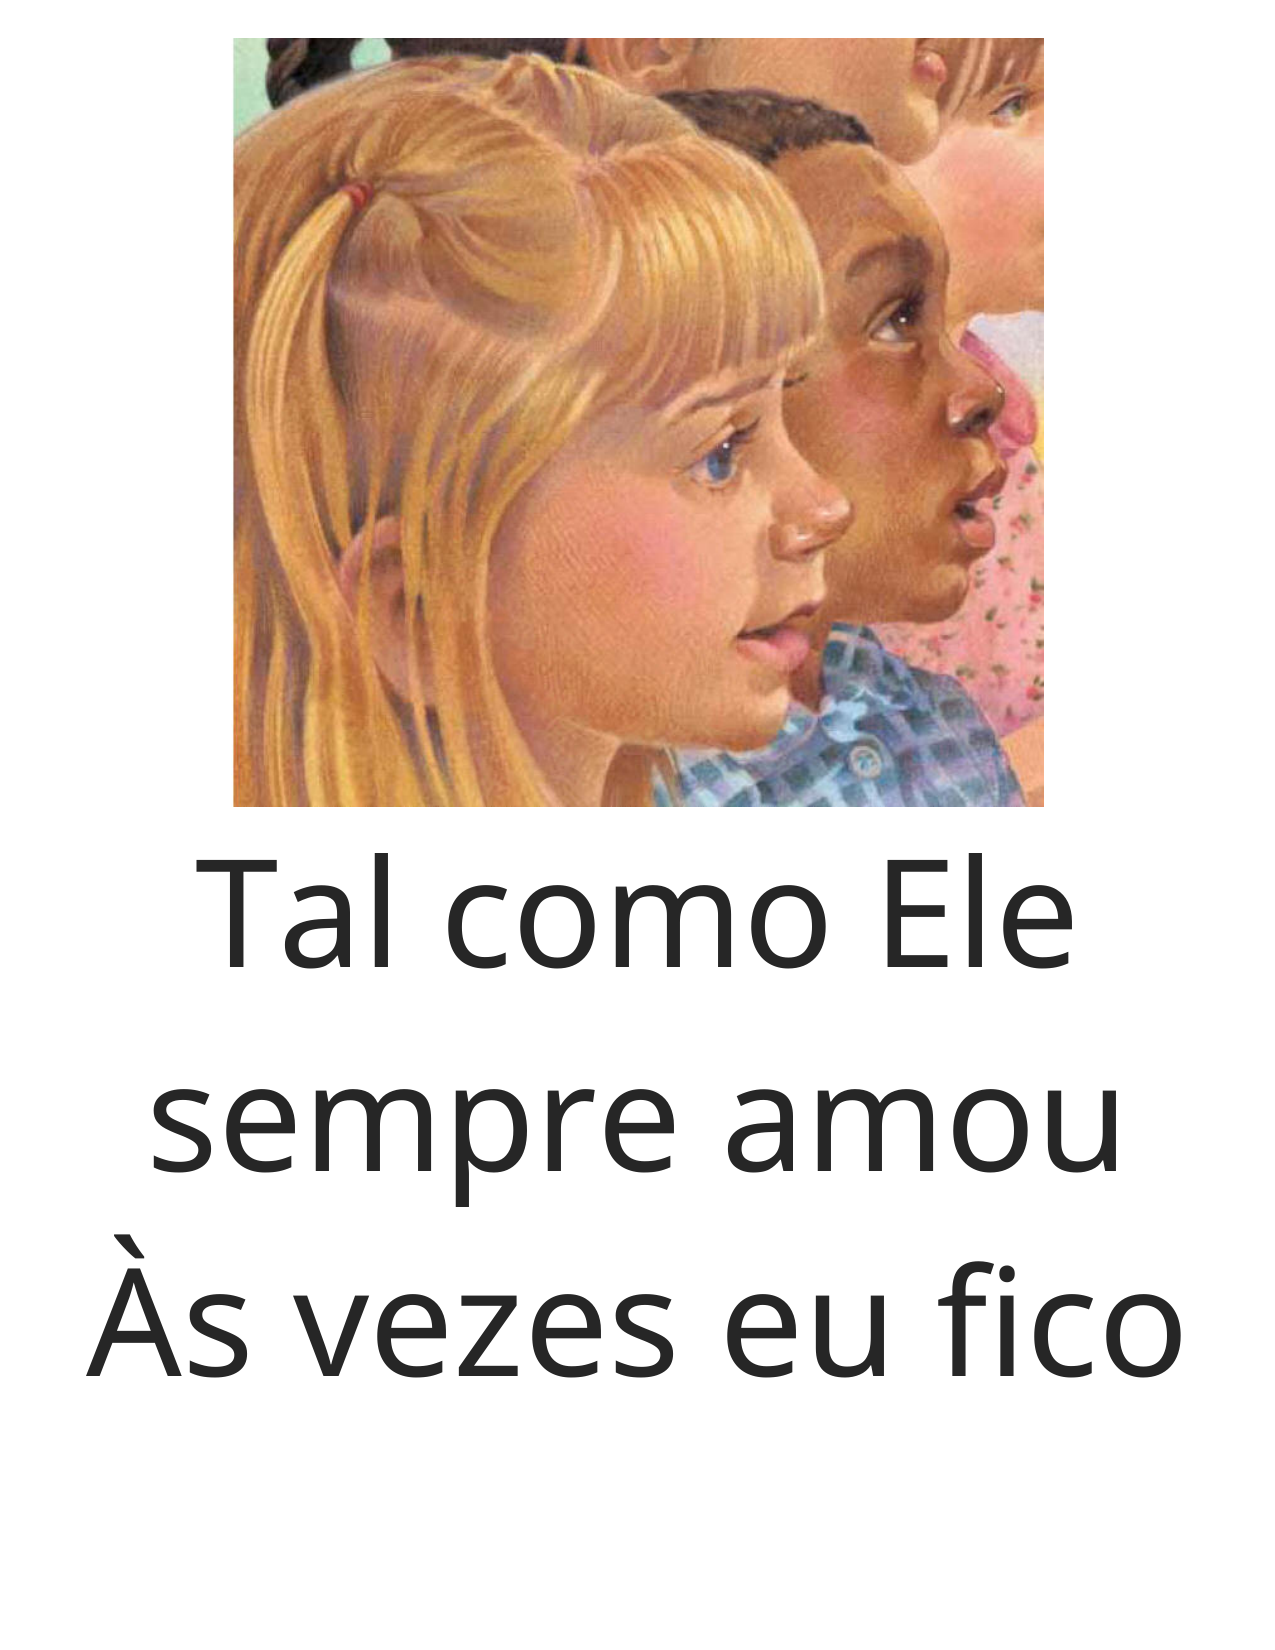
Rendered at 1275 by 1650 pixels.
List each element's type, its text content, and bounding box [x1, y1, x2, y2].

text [34, 1216, 1241, 1420]
text Tal como Ele sempre amou [34, 807, 1241, 1216]
picture [231, 38, 1044, 807]
